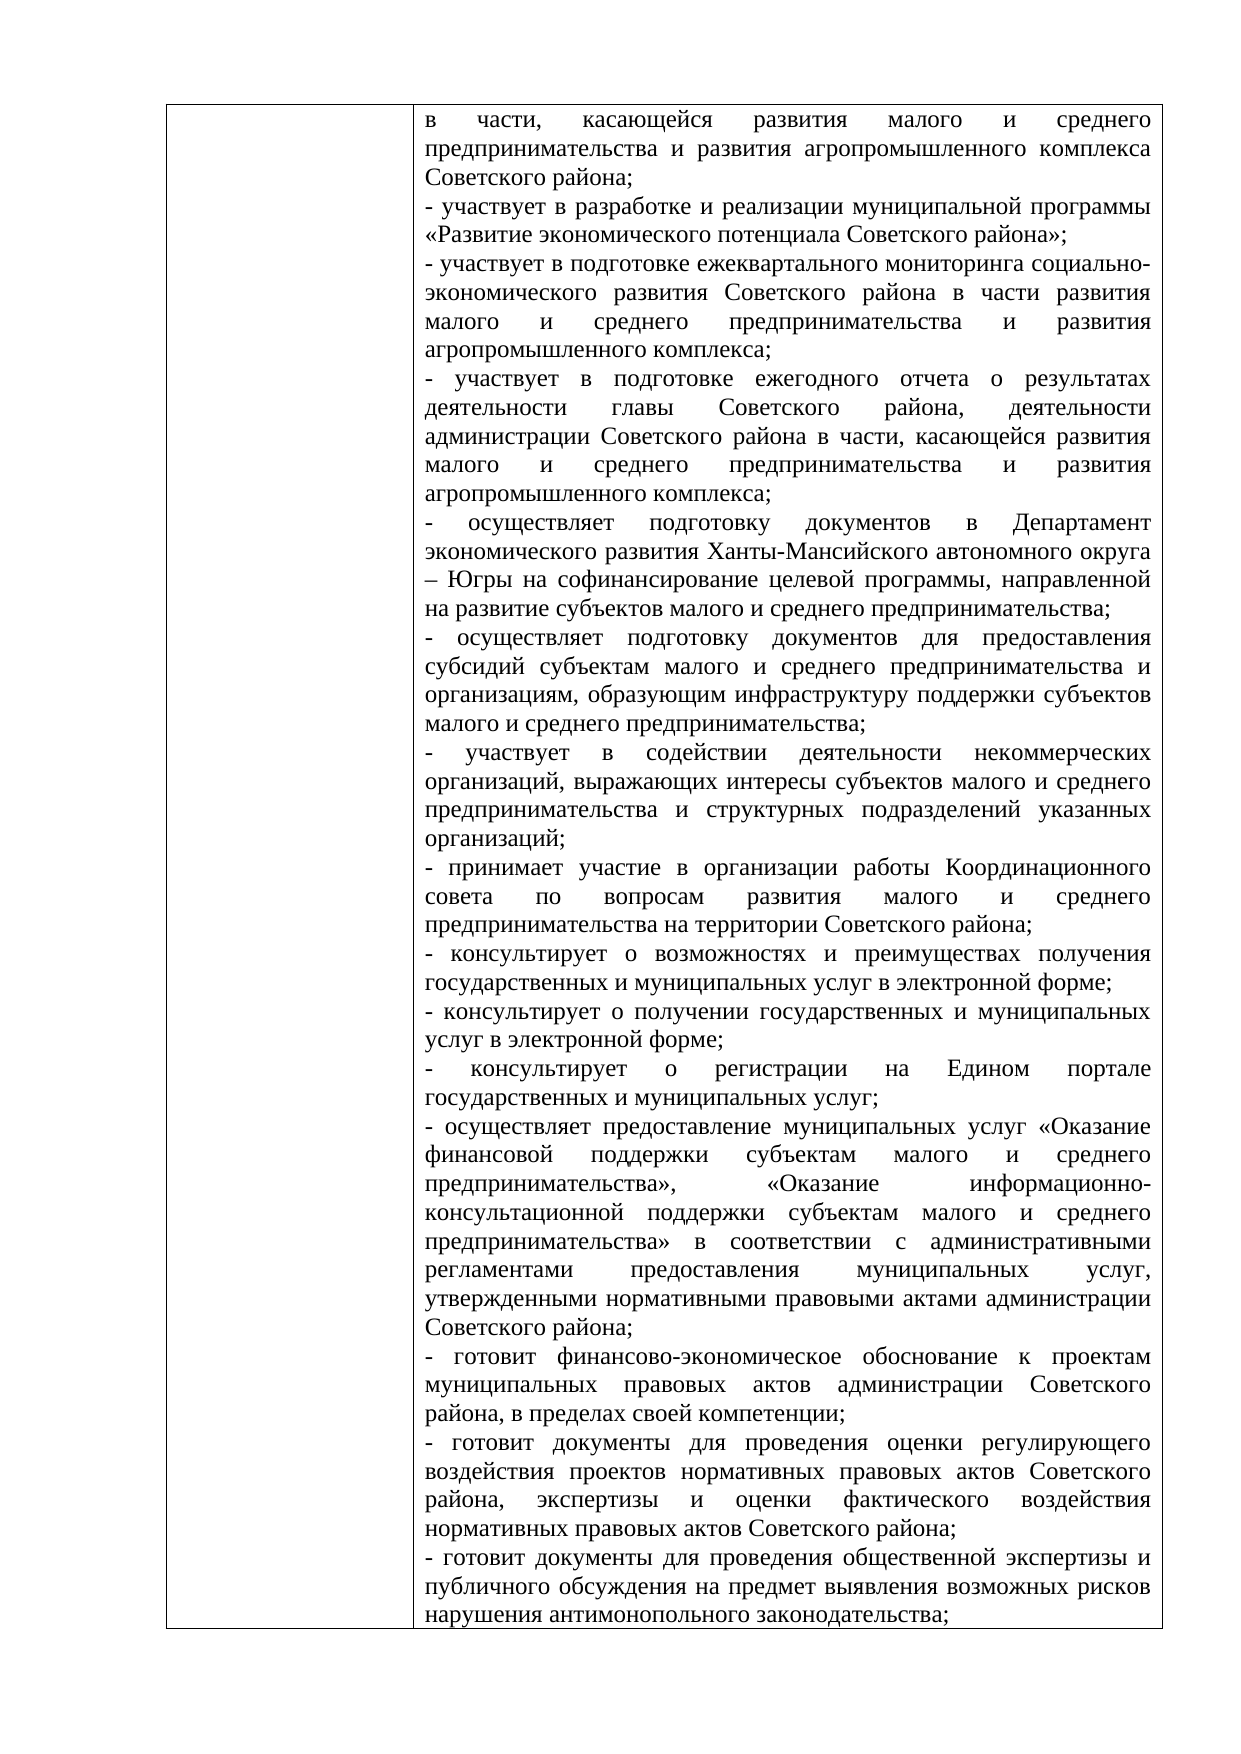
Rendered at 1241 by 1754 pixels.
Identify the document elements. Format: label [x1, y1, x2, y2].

table_cell [167, 105, 413, 1628]
table_cell [414, 105, 1162, 1628]
